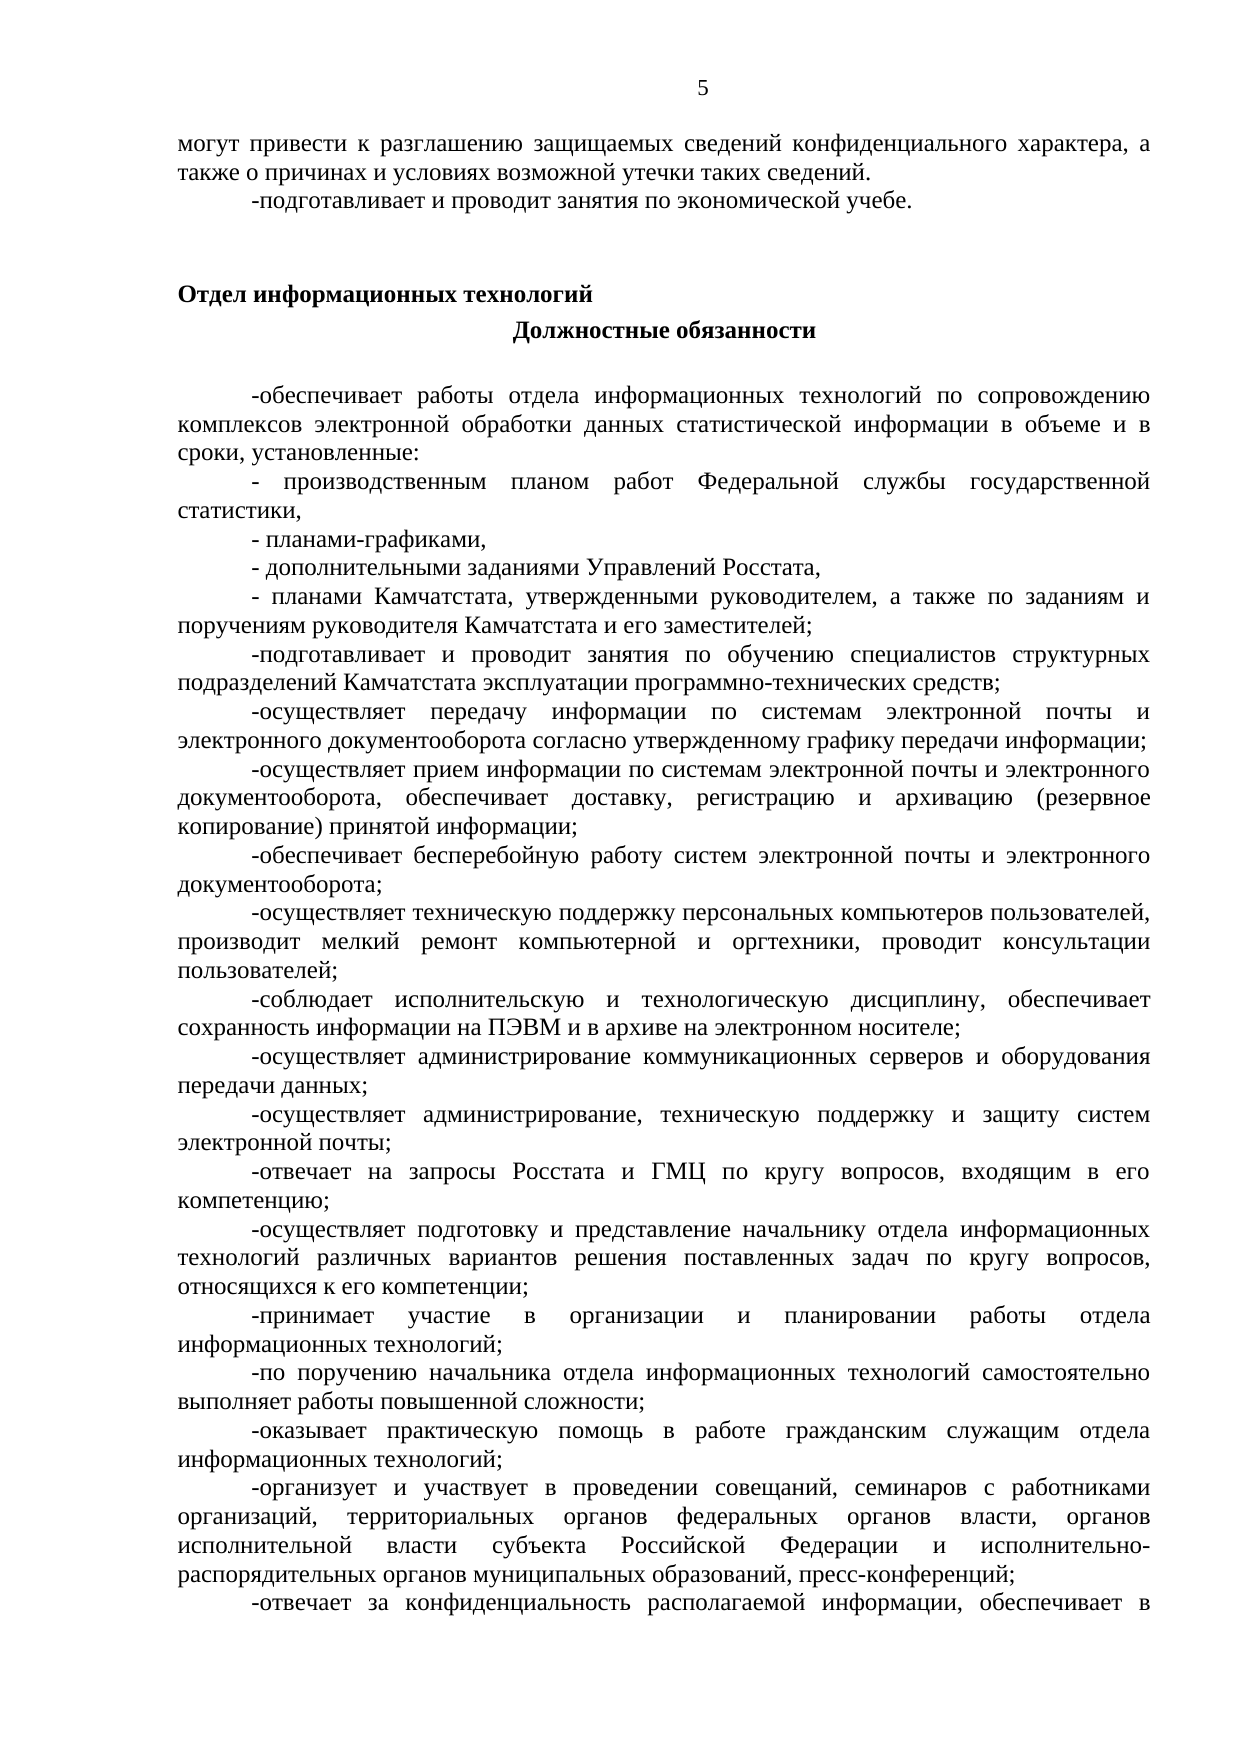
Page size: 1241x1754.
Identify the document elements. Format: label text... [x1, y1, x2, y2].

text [177, 128, 1151, 186]
text -осуществляет администрирование, техническую поддержку и защиту систем электронной почты; [177, 1099, 1151, 1156]
text -подготавливает и проводит занятия по обучению специалистов структурных подразделений Камчатстата эксплуатации программно-технических средств; [177, 639, 1151, 696]
text -осуществляет подготовку и представление начальнику отдела информационных технологий различных вариантов решения поставленных задач по кругу вопросов, относящихся к его компетенции; [177, 1214, 1151, 1300]
text - планами Камчатстата, утвержденными руководителем, а также по заданиям и поручениям руководителя Камчатстата и его заместителей; [177, 581, 1151, 639]
text -осуществляет прием информации по системам электронной почты и электронного документооборота, обеспечивает доставку, регистрацию и архивацию (резервное копирование) принятой информации; [177, 754, 1151, 840]
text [177, 1587, 1151, 1616]
text -подготавливает и проводит занятия по экономической учебе. [177, 186, 1151, 214]
text -осуществляет администрирование коммуникационных серверов и оборудования передачи данных; [177, 1041, 1151, 1099]
text -принимает участие в организации и планировании работы отдела информационных технологий; [177, 1300, 1151, 1357]
text -осуществляет техническую поддержку персональных компьютеров пользователей, производит мелкий ремонт компьютерной и оргтехники, проводит консультации пользователей; [177, 897, 1151, 984]
text -по поручению начальника отдела информационных технологий самостоятельно выполняет работы повышенной сложности; [177, 1357, 1151, 1415]
text - производственным планом работ Федеральной службы государственной статистики, [177, 466, 1151, 524]
text -соблюдает исполнительскую и технологическую дисциплину, обеспечивает сохранность информации на ПЭВМ и в архиве на электронном носителе; [177, 984, 1151, 1041]
text Отдел информационных технологий [177, 279, 1152, 308]
text Должностные обязанности [177, 315, 1152, 344]
text - планами-графиками, [177, 524, 1151, 552]
text -обеспечивает бесперебойную работу систем электронной почты и электронного документооборота; [177, 840, 1151, 897]
text -отвечает на запросы Росстата и ГМЦ по кругу вопросов, входящим в его компетенцию; [177, 1156, 1151, 1214]
text - дополнительными заданиями Управлений Росстата, [177, 552, 1151, 581]
text -организует и участвует в проведении совещаний, семинаров с работниками организаций, территориальных органов федеральных органов власти, органов исполнительной власти субъекта Российской Федерации и исполнительно-распорядительных органов муниципальных образований, пресс-конференций; [177, 1472, 1151, 1587]
text -осуществляет передачу информации по системам электронной почты и электронного документооборота согласно утвержденному графику передачи информации; [177, 696, 1151, 754]
text -обеспечивает работы отдела информационных технологий по сопровождению комплексов электронной обработки данных статистической информации в объеме и в сроки, установленные: [177, 380, 1151, 466]
text -оказывает практическую помощь в работе гражданским служащим отдела информационных технологий; [177, 1415, 1151, 1472]
